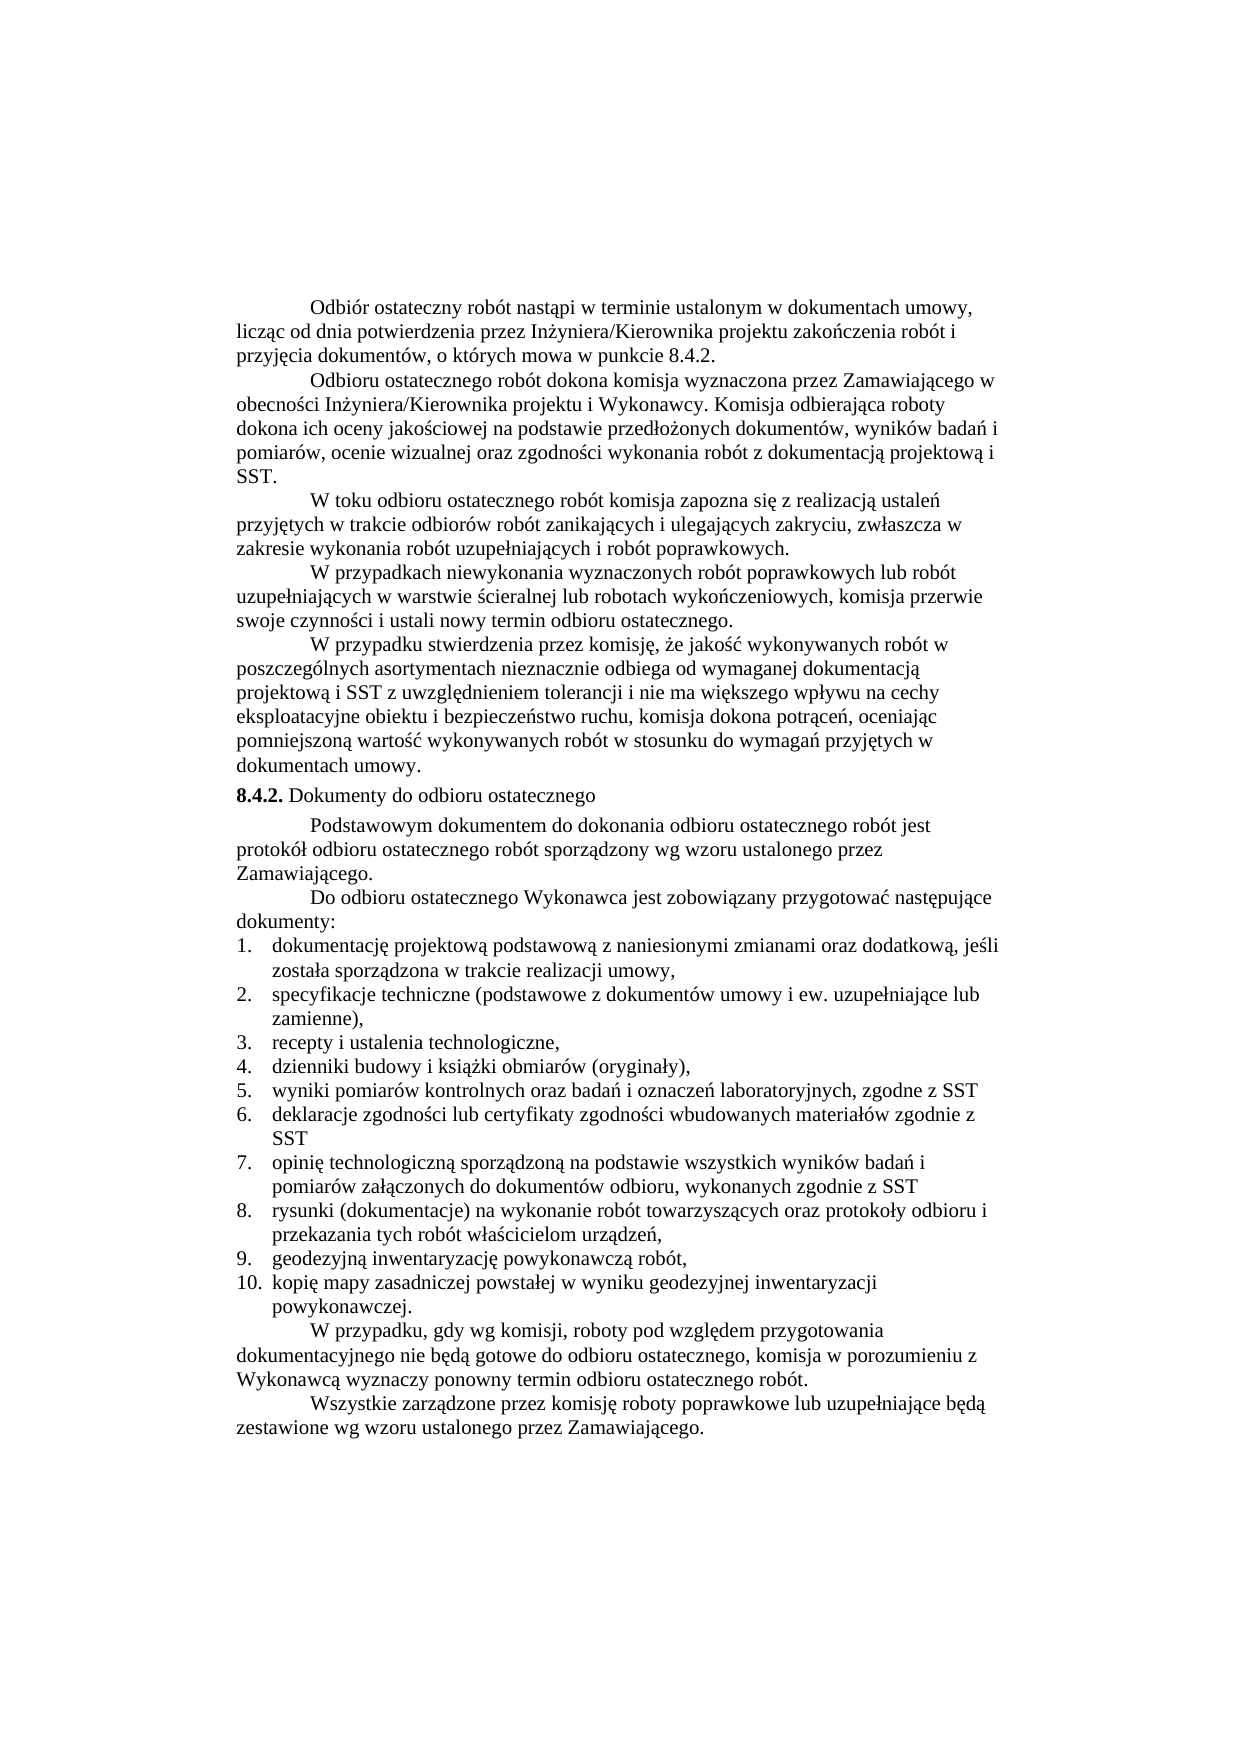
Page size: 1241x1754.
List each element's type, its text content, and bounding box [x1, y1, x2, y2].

text Odbioru ostatecznego robót dokona komisja wyznaczona przez Zamawiającego w obecności Inżyniera/Kierownika projektu i Wykonawcy. Komisja odbierająca roboty dokona ich oceny jakościowej na podstawie przedłożonych dokumentów, wyników badań i pomiarów, ocenie wizualnej oraz zgodności wykonania robót z dokumentacją projektową i SST. [236, 367, 1004, 488]
text W przypadku stwierdzenia przez komisję, że jakość wykonywanych robót w poszczególnych asortymentach nieznacznie odbiega od wymaganej dokumentacją projektową i SST z uwzględnieniem tolerancji i nie ma większego wpływu na cechy eksploatacyjne obiektu i bezpieczeństwo ruchu, komisja dokona potrąceń, oceniając pomniejszoną wartość wykonywanych robót w stosunku do wymagań przyjętych w dokumentach umowy. [236, 632, 1004, 777]
list dzienniki budowy i książki obmiarów (oryginały), [236, 1054, 1004, 1078]
text W przypadkach niewykonania wyznaczonych robót poprawkowych lub robót uzupełniających w warstwie ścieralnej lub robotach wykończeniowych, komisja przerwie swoje czynności i ustali nowy termin odbioru ostatecznego. [236, 560, 1004, 632]
list specyfikacje techniczne (podstawowe z dokumentów umowy i ew. uzupełniające lub zamienne), [236, 982, 1004, 1030]
list opinię technologiczną sporządzoną na podstawie wszystkich wyników badań i pomiarów załączonych do dokumentów odbioru, wykonanych zgodnie z SST [236, 1150, 1004, 1198]
subtitle 8.4.2. Dokumenty do odbioru ostatecznego [236, 783, 1004, 807]
list wyniki pomiarów kontrolnych oraz badań i oznaczeń laboratoryjnych, zgodne z SST [236, 1078, 1004, 1102]
list recepty i ustalenia technologiczne, [236, 1030, 1004, 1054]
list geodezyjną inwentaryzację powykonawczą robót, [236, 1246, 1004, 1270]
text W toku odbioru ostatecznego robót komisja zapozna się z realizacją ustaleń przyjętych w trakcie odbiorów robót zanikających i ulegających zakryciu, zwłaszcza w zakresie wykonania robót uzupełniających i robót poprawkowych. [236, 488, 1004, 560]
text Podstawowym dokumentem do dokonania odbioru ostatecznego robót jest protokół odbioru ostatecznego robót sporządzony wg wzoru ustalonego przez Zamawiającego. [236, 813, 1004, 885]
list dokumentację projektową podstawową z naniesionymi zmianami oraz dodatkową, jeśli została sporządzona w trakcie realizacji umowy, [236, 933, 1004, 982]
text W przypadku, gdy wg komisji, roboty pod względem przygotowania dokumentacyjnego nie będą gotowe do odbioru ostatecznego, komisja w porozumieniu z Wykonawcą wyznaczy ponowny termin odbioru ostatecznego robót. [236, 1318, 1004, 1391]
list kopię mapy zasadniczej powstałej w wyniku geodezyjnej inwentaryzacji powykonawczej. [236, 1270, 1004, 1318]
text Wszystkie zarządzone przez komisję roboty poprawkowe lub uzupełniające będą zestawione wg wzoru ustalonego przez Zamawiającego. [236, 1391, 1004, 1439]
text Do odbioru ostatecznego Wykonawca jest zobowiązany przygotować następujące dokumenty: [236, 885, 1004, 933]
text Odbiór ostateczny robót nastąpi w terminie ustalonym w dokumentach umowy, licząc od dnia potwierdzenia przez Inżyniera/Kierownika projektu zakończenia robót i przyjęcia dokumentów, o których mowa w punkcie 8.4.2. [236, 295, 1004, 367]
list rysunki (dokumentacje) na wykonanie robót towarzyszących oraz protokoły odbioru i przekazania tych robót właścicielom urządzeń, [236, 1198, 1004, 1246]
list deklaracje zgodności lub certyfikaty zgodności wbudowanych materiałów zgodnie z SST [236, 1102, 1004, 1150]
